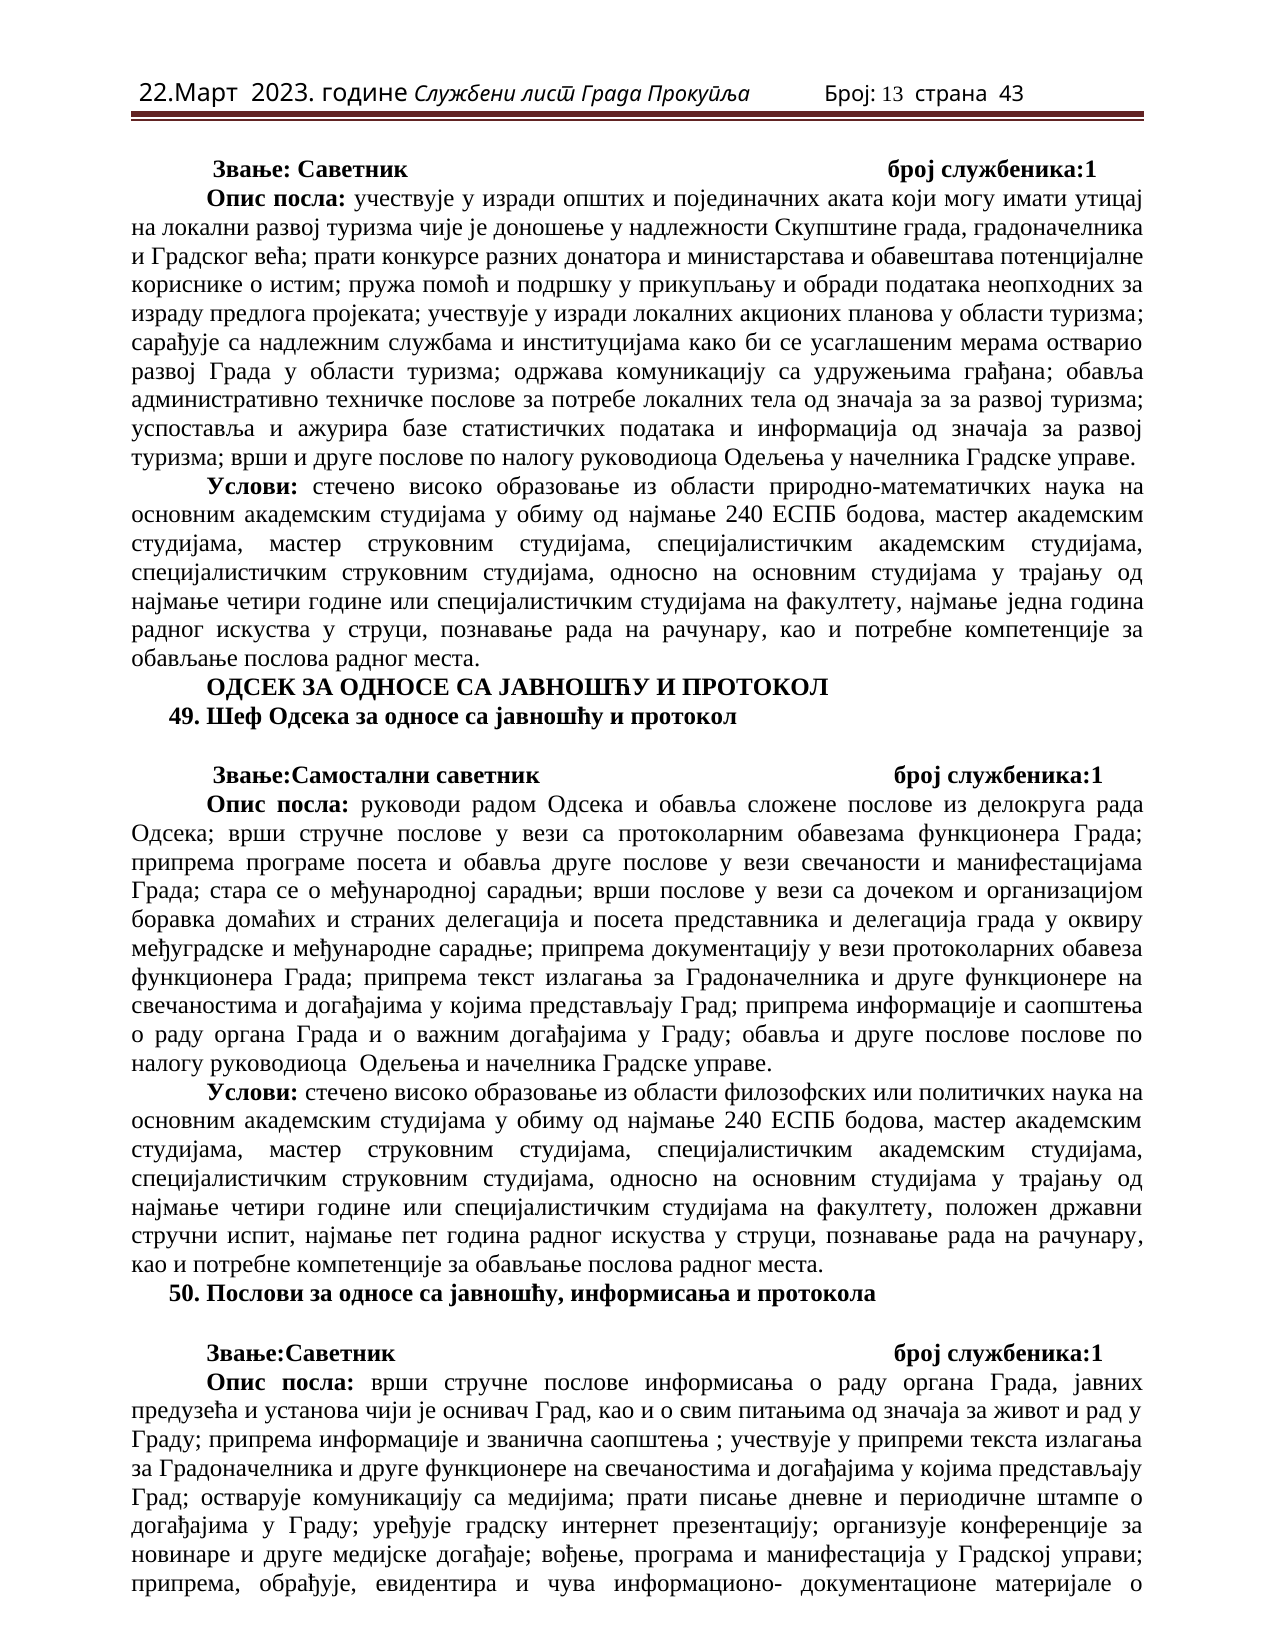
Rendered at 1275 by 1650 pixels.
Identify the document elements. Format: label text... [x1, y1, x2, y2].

text Опис посла: руководи радом Одсека и обавља сложене послове из делокруга рада Одсека; врши стручне послове у вези са протоколарним обавезама функционера Града; припрема програме посета и обавља друге послове у вези свечаности и манифестацијама Града; стара се о међународној сарадњи; врши послове у вези са дочеком и организацијом боравка домаћих и страних делегација и посета представника и делегација града у оквиру међуградске и међународне сарадње; припрема документацију у вези протоколарних обавеза функционера Града; припрема текст излагања за Градоначелника и друге функционере на свечаностима и догађајима у којима представљају Град; припрема информације и саопштења о раду органа Града и о важним догађајима у Граду; обавља и друге послове послове по налогу руководиоца Одељења и начелника Градске управе. [131, 789, 1144, 1077]
text Услови: стечено високо образовање из области филозофских или политичких наука на основним академским студијама у обиму од најмање 240 ЕСПБ бодова, мастер академским студијама, мастер струковним студијама, специјалистичким академским студијама, специјалистичким струковним студијама, односно на основним студијама у трајању од најмање четири године или специјалистичким студијама на факултету, положен државни стручни испит, најмање пет година радног искуства у струци, познавање рада на рачунару, као и потребне компетенције за обављање послова радног места. [131, 1077, 1144, 1278]
list Послови за односе са јавношћу, информисања и протокола [169, 1278, 1144, 1307]
list Шеф Одсека за односе са јавношћу и протокол [169, 701, 1144, 729]
list Звање:Самостални саветник број службеника:1 [212, 761, 1144, 789]
list Звање: Саветник број службеника:1 [212, 154, 1144, 183]
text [131, 1367, 1144, 1597]
text Услови: стечено високо образовање из области природно-математичких наука на основним академским студијама у обиму од најмање 240 ЕСПБ бодова, мастер академским студијама, мастер струковним студијама, специјалистичким академским студијама, специјалистичким струковним студијама, односно на основним студијама у трајању од најмање четири године или специјалистичким студијама на факултету, најмање једна година радног искуства у струци, познавање рада на рачунару, као и потребне компетенције за обављање послова радног места. [131, 471, 1144, 672]
text Опис посла: учествује у изради општих и појединачних аката који могу имати утицај на локални развој туризма чије је доношење у надлежности Скупштине града, градоначелника и Градског већа; прати конкурсе разних донатора и министарстава и обавештава потенцијалне кориснике о истим; пружа помоћ и подршку у прикупљању и обради података неопходних за израду предлога пројеката; учествује у изради локалних акционих планова у области туризма; сарађује са надлежним службама и институцијама како би се усаглашеним мерама остварио развој Града у области туризма; одржава комуникацију са удружењима грађана; обавља административно техничке послове за потребе локалних тела од значаја за за развој туризма; успоставља и ажурира базе статистичких података и информација од значаја за развој туризма; врши и друге послове по налогу руководиоца Одељења у начелника Градске управе. [131, 183, 1144, 471]
text ОДСЕК ЗА ОДНОСЕ СА ЈАВНОШЋУ И ПРОТОКОЛ [131, 672, 1144, 701]
list Звање:Саветник број службеника:1 [206, 1338, 1144, 1367]
